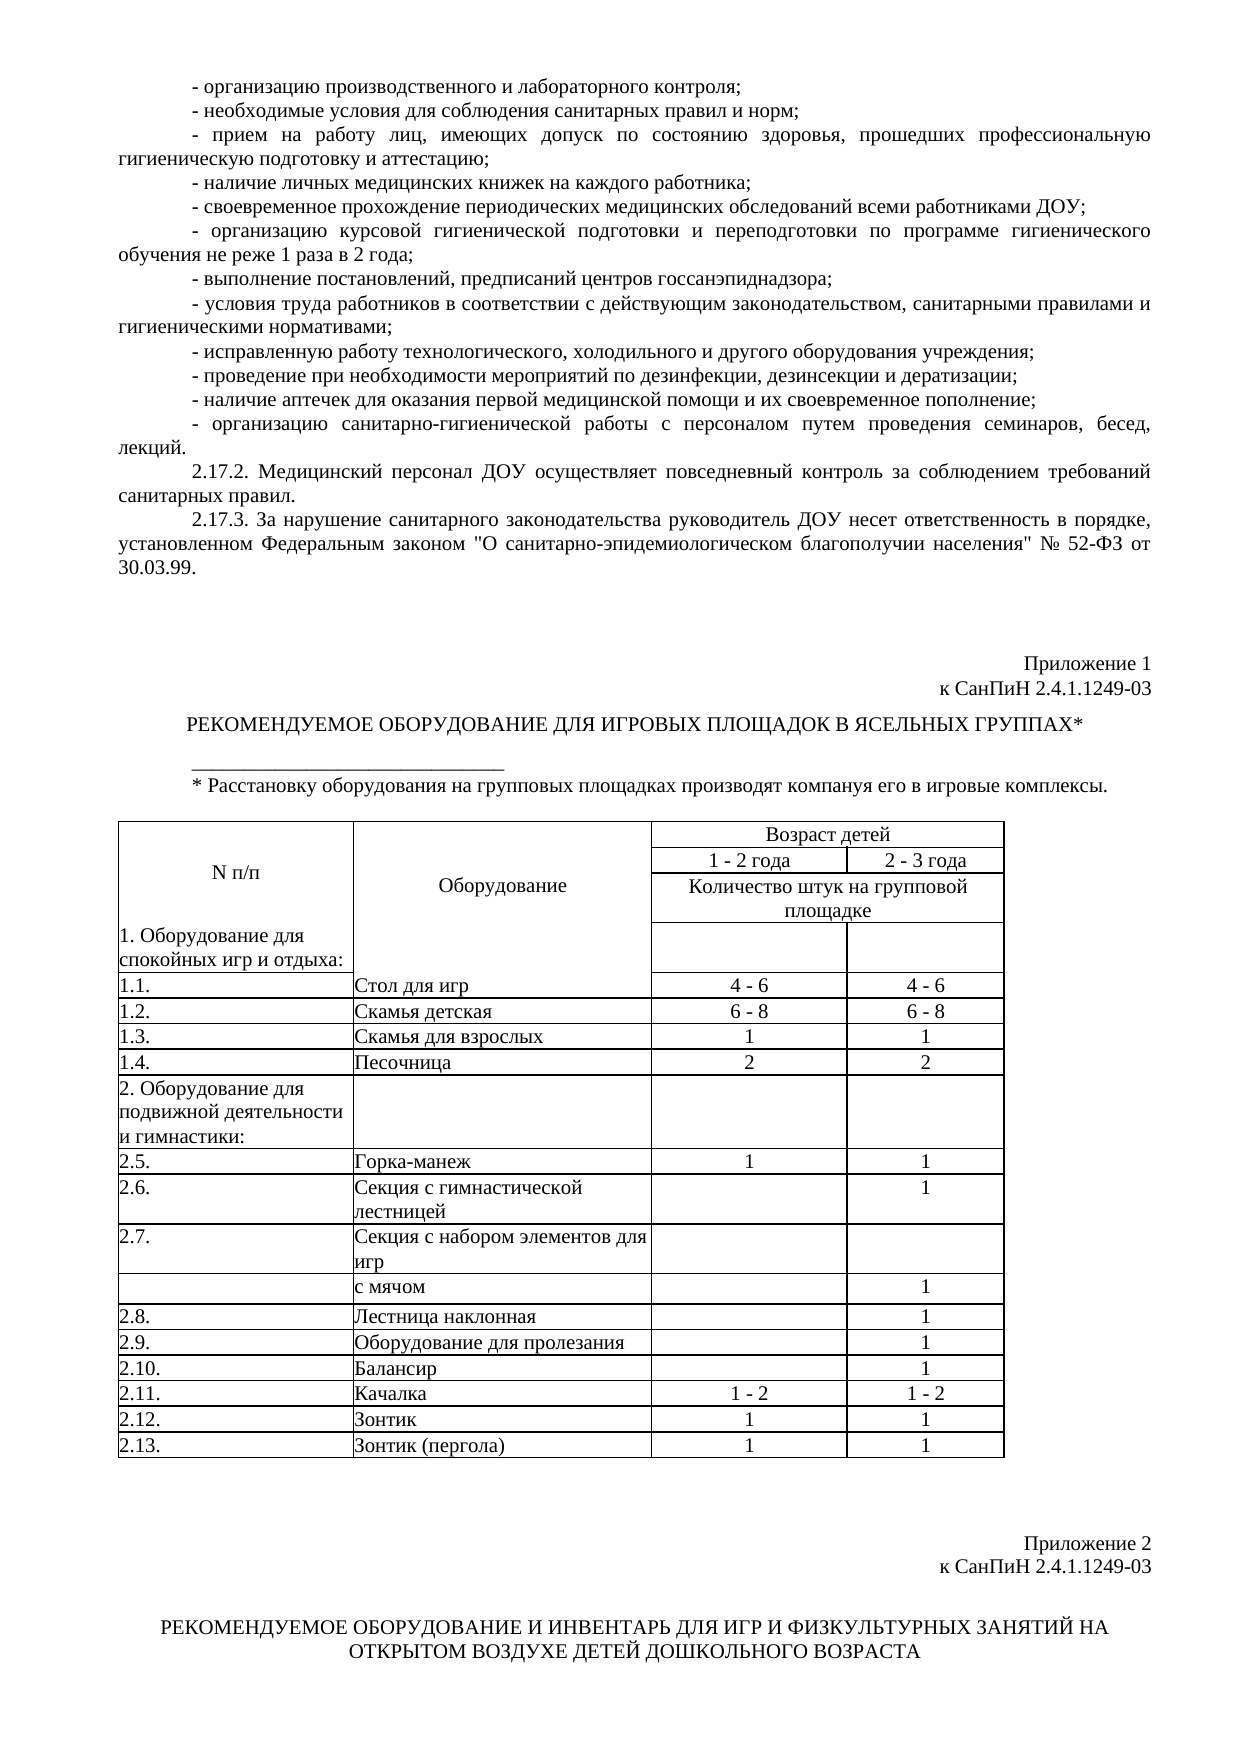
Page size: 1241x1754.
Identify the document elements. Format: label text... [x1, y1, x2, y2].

table_cell 1 [848, 1330, 1003, 1354]
table_cell 1 [652, 1024, 846, 1048]
table_cell 2.7. [119, 1225, 353, 1273]
table_cell 2.10. [119, 1356, 353, 1380]
table_cell 6 - 8 [652, 999, 846, 1023]
text Приложение 1 [118, 651, 1152, 675]
table_cell 2 - 3 года [848, 848, 1003, 872]
table_cell 2 [652, 1050, 846, 1074]
table_cell Секция с набором элементов для игр [354, 1225, 651, 1273]
table_cell Горка-манеж [354, 1149, 651, 1173]
text - необходимые условия для соблюдения санитарных правил и норм; [118, 98, 1152, 122]
table_cell 1 [848, 1274, 1003, 1303]
text 2.17.2. Медицинский персонал ДОУ осуществляет повседневный контроль за соблюдением требований санитарных правил. [118, 459, 1152, 507]
table_cell 1 [848, 1024, 1003, 1048]
table_cell 1 [848, 1305, 1003, 1328]
table_cell 6 - 8 [848, 999, 1003, 1023]
table_cell Качалка [354, 1381, 651, 1405]
table_cell [652, 1330, 846, 1354]
table_cell 1 - 2 года [652, 848, 846, 872]
table_cell 4 - 6 [652, 973, 846, 997]
table_cell [652, 1274, 846, 1303]
table_cell [652, 923, 846, 971]
table_cell Лестница наклонная [354, 1305, 651, 1328]
text 2.17.3. За нарушение санитарного законодательства руководитель ДОУ несет ответственность в порядке, установленном Федеральным законом "О санитарно-эпидемиологическом благополучии населения" № 52-ФЗ от 30.03.99. [118, 507, 1152, 579]
text РЕКОМЕНДУЕМОЕ ОБОРУДОВАНИЕ ДЛЯ ИГРОВЫХ ПЛОЩАДОК В ЯСЕЛЬНЫХ ГРУППАХ* [118, 712, 1152, 736]
table_cell 2 [848, 1050, 1003, 1074]
table_cell 1 - 2 [848, 1381, 1003, 1405]
text - организацию курсовой гигиенической подготовки и переподготовки по программе гигиенического обучения не реже 1 раза в 2 года; [118, 218, 1152, 266]
table_cell [652, 1305, 846, 1328]
table_cell Скамья для взрослых [354, 1024, 651, 1048]
table_cell 2.12. [119, 1407, 353, 1431]
text - условия труда работников в соответствии с действующим законодательством, санитарными правилами и гигиеническими нормативами; [118, 290, 1152, 338]
text * Расстановку оборудования на групповых площадках производят компануя его в игровые комплексы. [118, 773, 1152, 797]
text - организацию санитарно-гигиенической работы с персоналом путем проведения семинаров, бесед, лекций. [118, 411, 1152, 459]
table_cell 2.8. [119, 1305, 353, 1328]
table_cell 2.5. [119, 1149, 353, 1173]
text - выполнение постановлений, предписаний центров госсанэпиднадзора; [118, 266, 1152, 290]
table_cell 2. Оборудование для подвижной деятельности и гимнастики: [119, 1076, 353, 1148]
table_cell [652, 1175, 846, 1223]
table_cell Скамья детская [354, 999, 651, 1023]
table_cell 1 [848, 1433, 1003, 1457]
table_cell [119, 1274, 353, 1303]
table_header Оборудование [354, 822, 651, 971]
table_cell 1. Оборудование для спокойных игр и отдыха: [119, 922, 353, 971]
table_cell 1.2. [119, 999, 353, 1023]
table_cell 1 [652, 1407, 846, 1431]
text к СанПиН 2.4.1.1249-03 [118, 675, 1152, 699]
table_cell Стол для игр [354, 971, 651, 997]
table_cell 1.3. [119, 1024, 353, 1048]
table_cell Количество штук на групповой площадке [652, 874, 1003, 922]
text - своевременное прохождение периодических медицинских обследований всеми работниками ДОУ; [118, 194, 1152, 218]
table_cell 1.1. [119, 973, 353, 997]
table_cell с мячом [354, 1274, 651, 1303]
table_header Возраст детей [652, 822, 1003, 846]
table_cell 2.6. [119, 1175, 353, 1223]
table_cell [848, 923, 1003, 971]
table_cell 1 [848, 1407, 1003, 1431]
text - исправленную работу технологического, холодильного и другого оборудования учреждения; [118, 338, 1152, 363]
table_cell 4 - 6 [848, 973, 1003, 997]
table_cell 1 [652, 1433, 846, 1457]
table_cell Песочница [354, 1050, 651, 1074]
text - наличие личных медицинских книжек на каждого работника; [118, 170, 1152, 194]
table_cell Зонтик [354, 1407, 651, 1431]
table_cell 1 [848, 1149, 1003, 1173]
table_cell 1 [848, 1175, 1003, 1223]
table_cell Оборудование для пролезания [354, 1330, 651, 1354]
table_cell [848, 1076, 1003, 1148]
table_cell 2.11. [119, 1381, 353, 1405]
table_cell 1 [848, 1356, 1003, 1380]
table_cell [354, 1076, 651, 1148]
table_cell Балансир [354, 1356, 651, 1380]
text - организацию производственного и лабораторного контроля; [118, 74, 1152, 98]
table_cell Секция с гимнастической лестницей [354, 1175, 651, 1223]
table_cell [652, 1356, 846, 1380]
text Приложение 2 [118, 1530, 1152, 1554]
text к СанПиН 2.4.1.1249-03 [118, 1554, 1152, 1578]
table_cell [848, 1225, 1003, 1273]
table_cell 2.13. [119, 1433, 353, 1457]
text - прием на работу лиц, имеющих допуск по состоянию здоровья, прошедших профессиональную гигиеническую подготовку и аттестацию; [118, 122, 1152, 170]
table_cell 2.9. [119, 1330, 353, 1354]
table_cell [652, 1076, 846, 1148]
text - наличие аптечек для оказания первой медицинской помощи и их своевременное пополнение; [118, 387, 1152, 411]
table_cell 1 - 2 [652, 1381, 846, 1405]
table_cell Зонтик (пергола) [354, 1433, 651, 1457]
table_cell 1.4. [119, 1050, 353, 1074]
table_header N п/п [119, 822, 353, 922]
table_cell [652, 1225, 846, 1273]
text - проведение при необходимости мероприятий по дезинфекции, дезинсекции и дератизации; [118, 363, 1152, 387]
text ______________________________ [118, 748, 1152, 773]
text РЕКОМЕНДУЕМОЕ ОБОРУДОВАНИЕ И ИНВЕНТАРЬ ДЛЯ ИГР И ФИЗКУЛЬТУРНЫХ ЗАНЯТИЙ НА ОТКРЫТОМ ВОЗДУХЕ ДЕТЕЙ ДОШКОЛЬНОГО ВОЗРАСТА [118, 1615, 1152, 1663]
table_cell 1 [652, 1149, 846, 1173]
